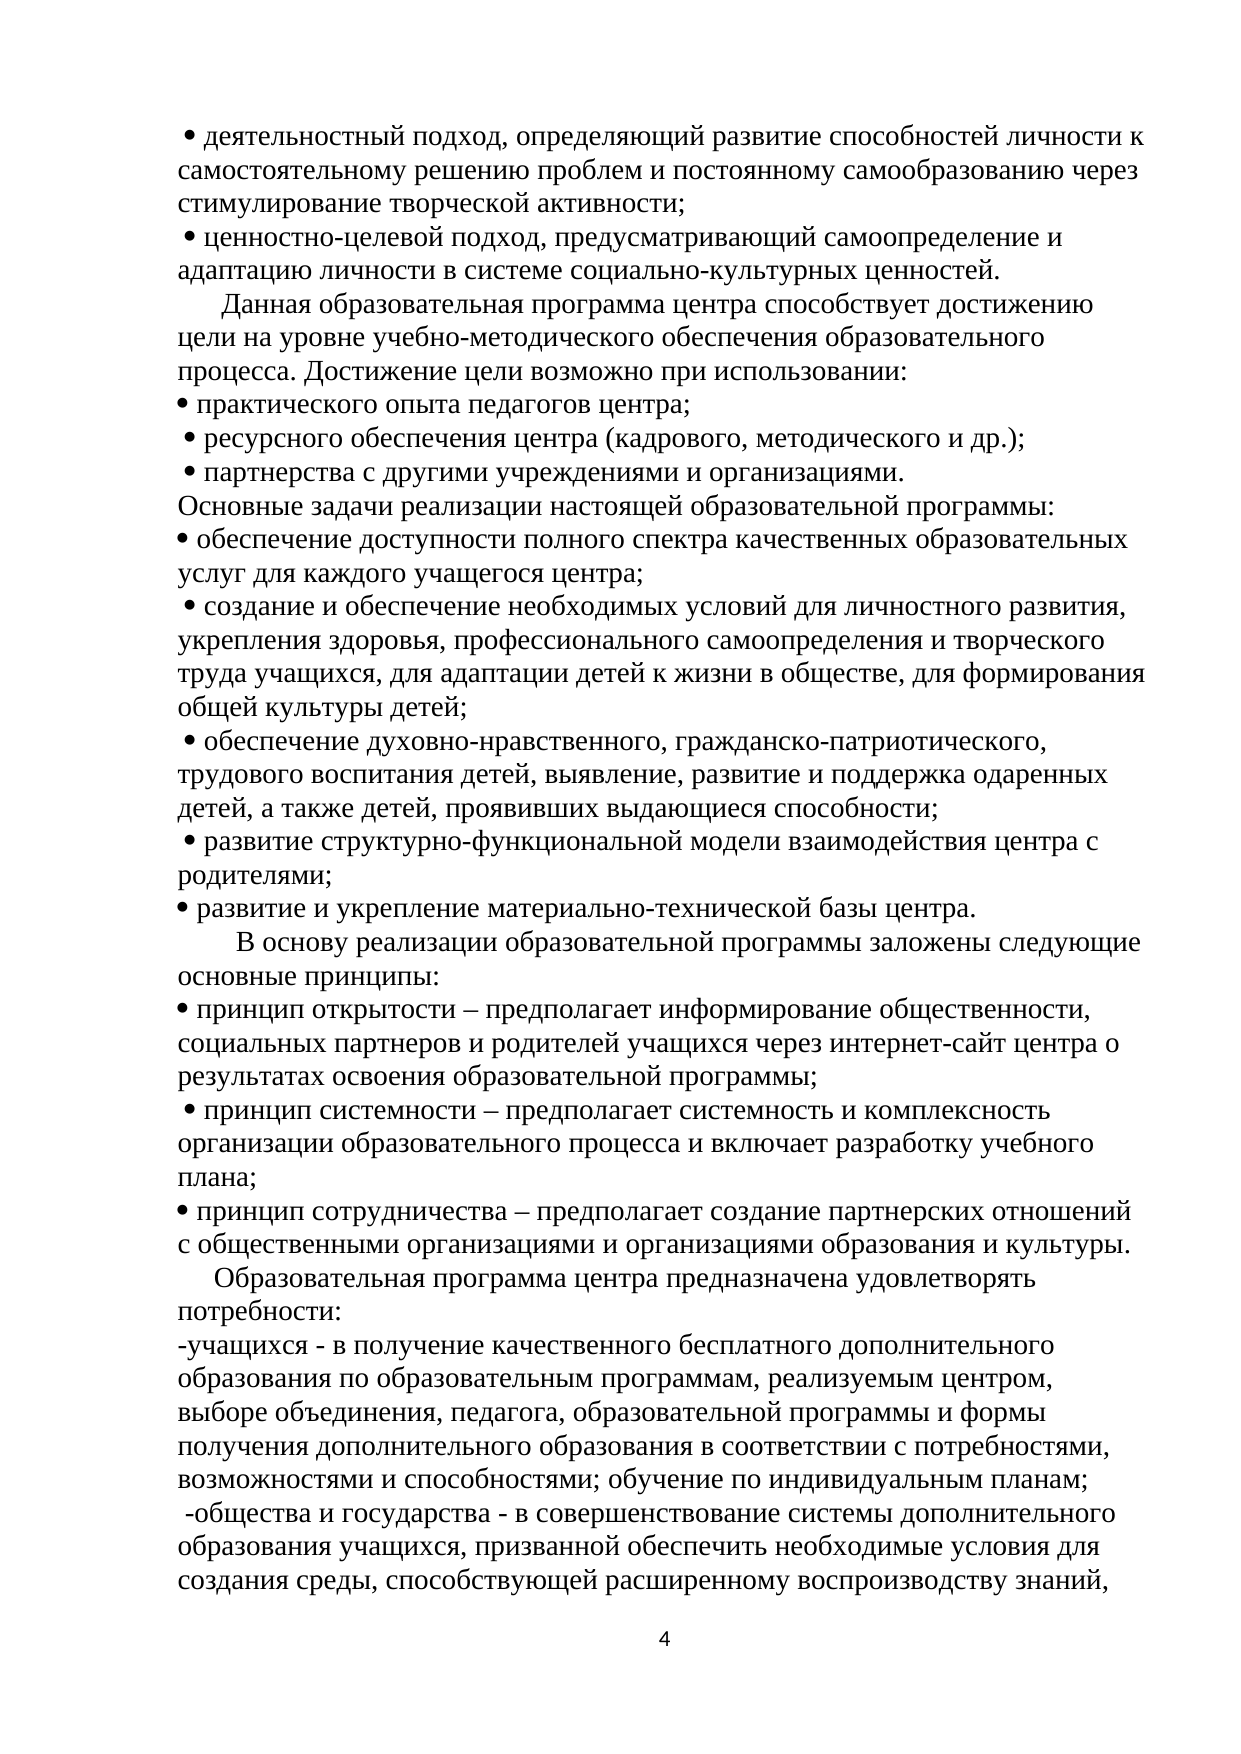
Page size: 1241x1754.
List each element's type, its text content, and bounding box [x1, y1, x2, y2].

text развитие структурно-функциональной модели взаимодействия центра с родителями; [177, 823, 1152, 891]
text ценностно-целевой подход, предусматривающий самоопределение и адаптацию личности в системе социально-культурных ценностей. [177, 219, 1152, 286]
text Основные задачи реализации настоящей образовательной программы: [177, 488, 1152, 521]
text выборе объединения, педагога, образовательной программы и формы получения дополнительного образования в соответствии с потребностями, возможностями и способностями; обучение по индивидуальным планам; [177, 1394, 1152, 1495]
text обеспечение доступности полного спектра качественных образовательных услуг для каждого учащегося центра; [177, 521, 1152, 588]
text деятельностный подход, определяющий развитие способностей личности к самостоятельному решению проблем и постоянному самообразованию через стимулирование творческой активности; [177, 118, 1152, 219]
text В основу реализации образовательной программы заложены следующие основные принципы: [177, 924, 1152, 991]
text Образовательная программа центра предназначена удовлетворять потребности: [177, 1260, 1152, 1327]
text Данная образовательная программа центра способствует достижению цели на уровне учебно-методического обеспечения образовательного процесса. Достижение цели возможно при использовании: [177, 286, 1152, 387]
text принцип системности – предполагает системность и комплексность организации образовательного процесса и включает разработку учебного плана; [177, 1092, 1152, 1193]
text партнерства с другими учреждениями и организациями. [177, 454, 1152, 488]
text создание и обеспечение необходимых условий для личностного развития, укрепления здоровья, профессионального самоопределения и творческого труда учащихся, для адаптации детей к жизни в обществе, для формирования общей культуры детей; [177, 588, 1152, 723]
text практического опыта педагогов центра; [177, 387, 1152, 420]
text -учащихся - в получение качественного бесплатного дополнительного образования по образовательным программам, реализуемым центром, [177, 1327, 1152, 1394]
text обеспечение духовно-нравственного, гражданско-патриотического, трудового воспитания детей, выявление, развитие и поддержка одаренных детей, а также детей, проявивших выдающиеся способности; [177, 723, 1152, 823]
text принцип сотрудничества – предполагает создание партнерских отношений с общественными организациями и организациями образования и культуры. [177, 1193, 1152, 1260]
text ресурсного обеспечения центра (кадрового, методического и др.); [177, 420, 1152, 454]
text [177, 1495, 1152, 1595]
text принцип открытости – предполагает информирование общественности, социальных партнеров и родителей учащихся через интернет-сайт центра о результатах освоения образовательной программы; [177, 991, 1152, 1092]
text развитие и укрепление материально-технической базы центра. [177, 891, 1152, 924]
